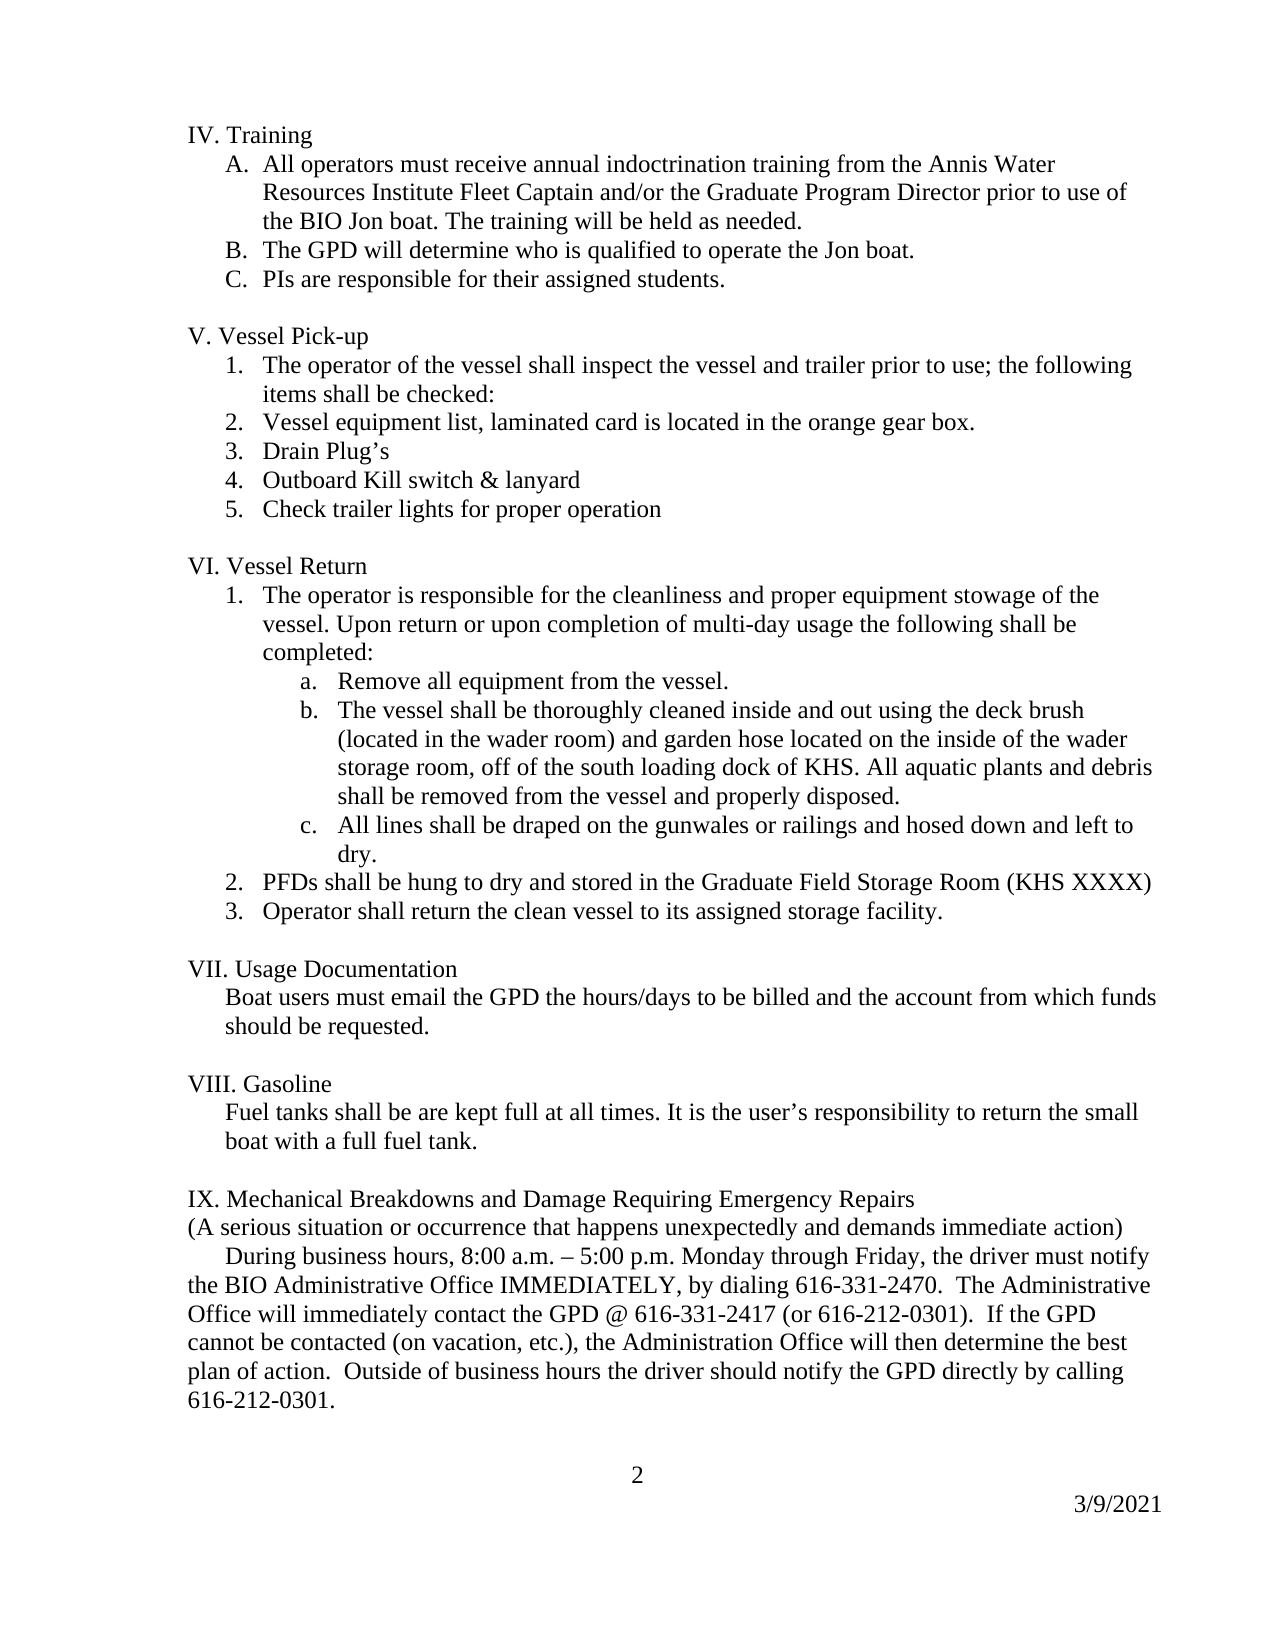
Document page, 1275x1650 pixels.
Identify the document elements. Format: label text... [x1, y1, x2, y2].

text During business hours, 8:00 a.m. – 5:00 p.m. Monday through Friday, the driver must notify the BIO Administrative Office IMMEDIATELY, by dialing 616-331-2470. The Administrative Office will immediately contact the GPD @ 616-331-2417 (or 616-212-0301). If the GPD cannot be contacted (on vacation, etc.), the Administration Office will then determine the best plan of action. Outside of business hours the driver should notify the GPD directly by calling 616-212-0301. [187, 1241, 1162, 1414]
text VII. Usage Documentation [187, 954, 1162, 982]
text VIII. Gasoline [187, 1069, 1162, 1097]
list The operator is responsible for the cleanliness and proper equipment stowage of the vessel. Upon return or upon completion of multi-day usage the following shall be completed: [225, 580, 1162, 666]
text IV. Training [112, 120, 1162, 149]
list Outboard Kill switch & lanyard [225, 465, 1162, 494]
list Vessel equipment list, laminated card is located in the orange gear box. [225, 407, 1162, 436]
text Fuel tanks shall be are kept full at all times. It is the user’s responsibility to return the small boat with a full fuel tank. [225, 1097, 1162, 1155]
list PFDs shall be hung to dry and stored in the Graduate Field Storage Room (KHS XXXX) [225, 867, 1162, 896]
list All operators must receive annual indoctrination training from the Annis Water Resources Institute Fleet Captain and/or the Graduate Program Director prior to use of the BIO Jon boat. The training will be held as needed. [225, 149, 1162, 235]
text V. Vessel Pick-up [112, 321, 1162, 350]
text (A serious situation or occurrence that happens unexpectedly and demands immediate action) [187, 1212, 1162, 1241]
text Boat users must email the GPD the hours/days to be billed and the account from which funds should be requested. [225, 982, 1162, 1040]
list Drain Plug’s [225, 436, 1162, 465]
text VI. Vessel Return [187, 551, 1162, 580]
list All lines shall be draped on the gunwales or railings and hosed down and left to dry. [300, 810, 1162, 867]
list Remove all equipment from the vessel. [300, 666, 1162, 695]
list Check trailer lights for proper operation [225, 494, 1162, 522]
list The GPD will determine who is qualified to operate the Jon boat. [225, 235, 1162, 264]
list The vessel shall be thoroughly cleaned inside and out using the deck brush (located in the wader room) and garden hose located on the inside of the wader storage room, off of the south loading dock of KHS. All aquatic plants and debris shall be removed from the vessel and properly disposed. [300, 695, 1162, 810]
list The operator of the vessel shall inspect the vessel and trailer prior to use; the following items shall be checked: [225, 350, 1162, 407]
list Operator shall return the clean vessel to its assigned storage facility. [225, 896, 1162, 925]
list PIs are responsible for their assigned students. [225, 264, 1162, 292]
text IX. Mechanical Breakdowns and Damage Requiring Emergency Repairs [187, 1184, 1162, 1212]
